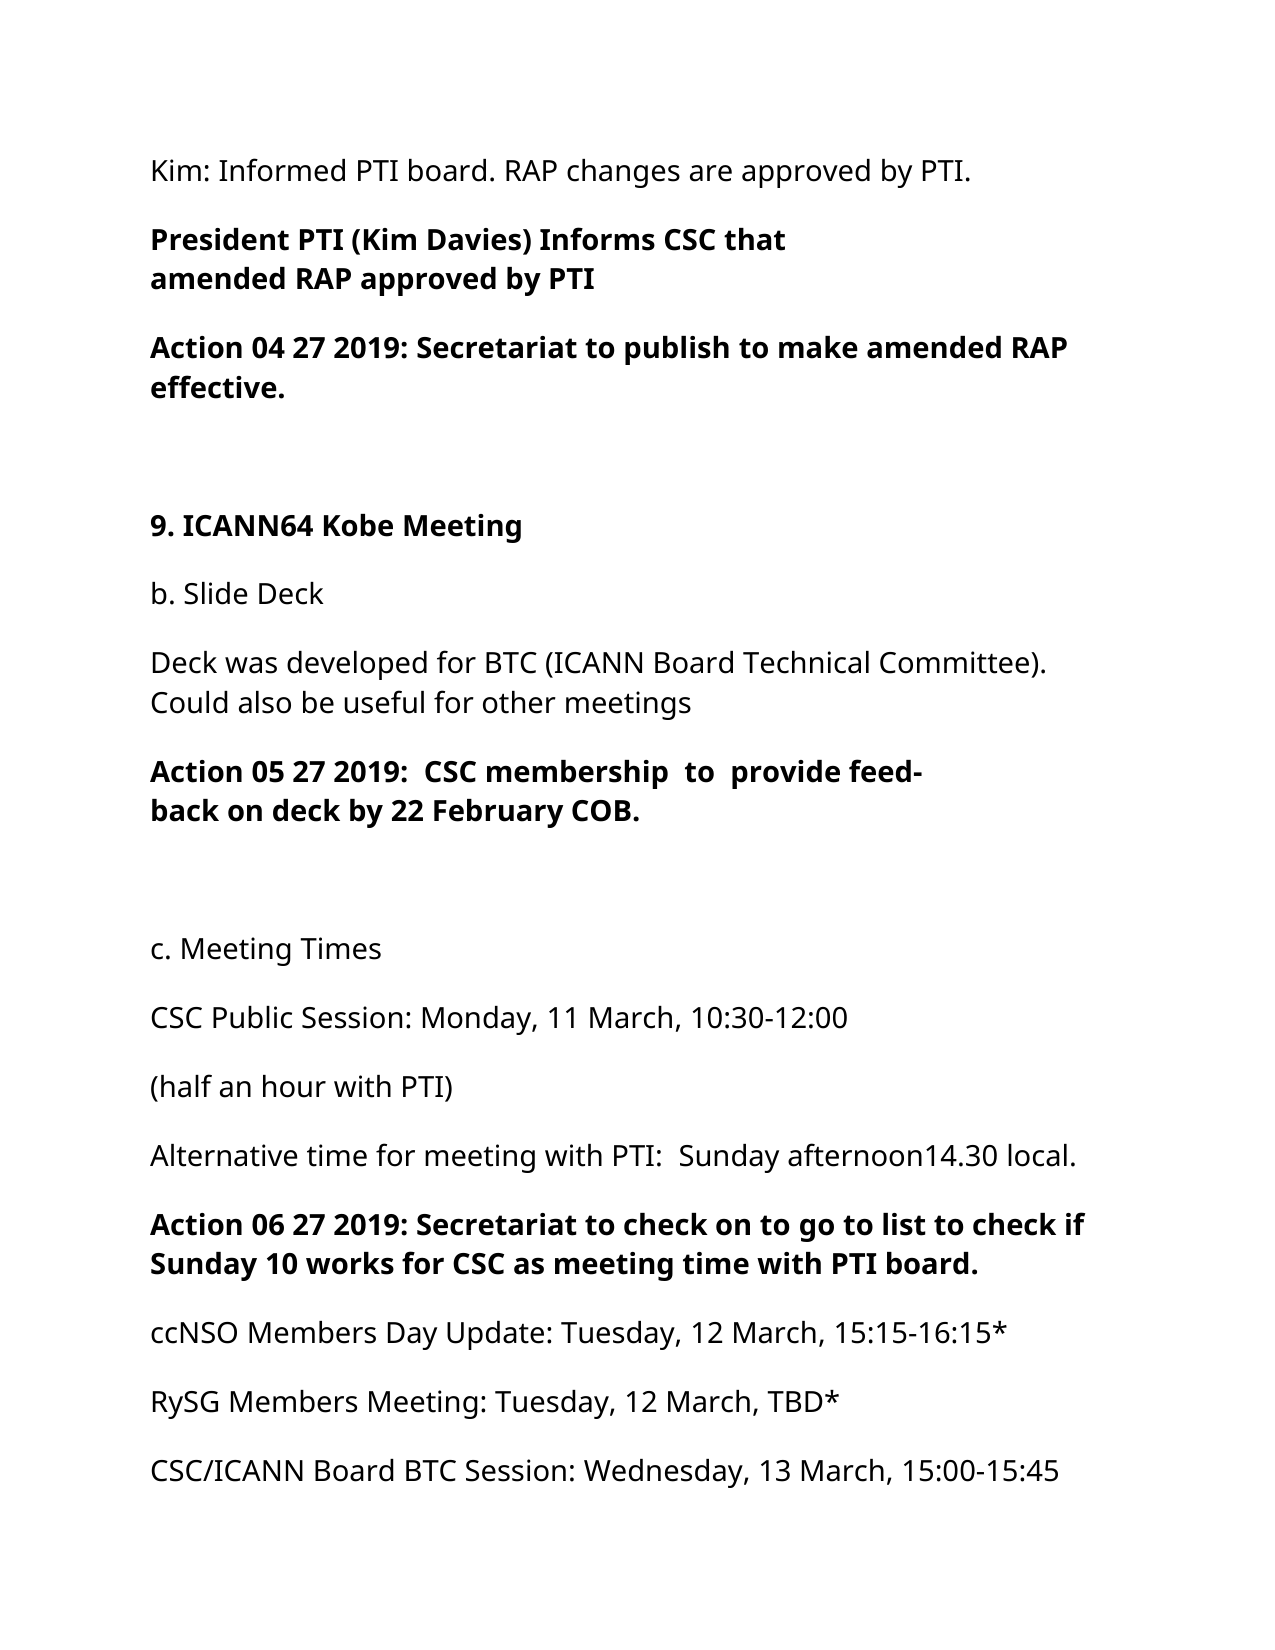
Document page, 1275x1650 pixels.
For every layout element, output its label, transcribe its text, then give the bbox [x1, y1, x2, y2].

text ccNSO Members Day Update: Tuesday, 12 March, 15:15-16:15* [150, 1312, 1125, 1352]
text b. Slide Deck [150, 574, 1125, 613]
text Deck was developed for BTC (ICANN Board Technical Committee). Could also be useful for other meetings [150, 642, 1125, 722]
text Alternative time for meeting with PTI: Sunday afternoon14.30 local. [150, 1135, 1125, 1175]
text CSC Public Session: Monday, 11 March, 10:30-12:00 [150, 997, 1125, 1037]
text CSC/ICANN Board BTC Session: Wednesday, 13 March, 15:00-15:45 [150, 1450, 1125, 1490]
text President PTI (Kim Davies) Informs CSC that amended RAP approved by PTI [150, 219, 1125, 298]
text 9. ICANN64 Kobe Meeting [150, 505, 1125, 544]
text RySG Members Meeting: Tuesday, 12 March, TBD* [150, 1381, 1125, 1421]
text Action 06 27 2019: Secretariat to check on to go to list to check if Sunday 10 works for CSC as meeting time with PTI board. [150, 1204, 1125, 1283]
text c. Meeting Times [150, 928, 1125, 968]
text Action 05 27 2019: CSC membership to provide feed-back on deck by 22 February COB. [150, 751, 1125, 830]
text Kim: Informed PTI board. RAP changes are approved by PTI. [150, 150, 1125, 190]
text Action 04 27 2019: Secretariat to publish to make amended RAP effective. [150, 327, 1125, 407]
text (half an hour with PTI) [150, 1066, 1125, 1106]
